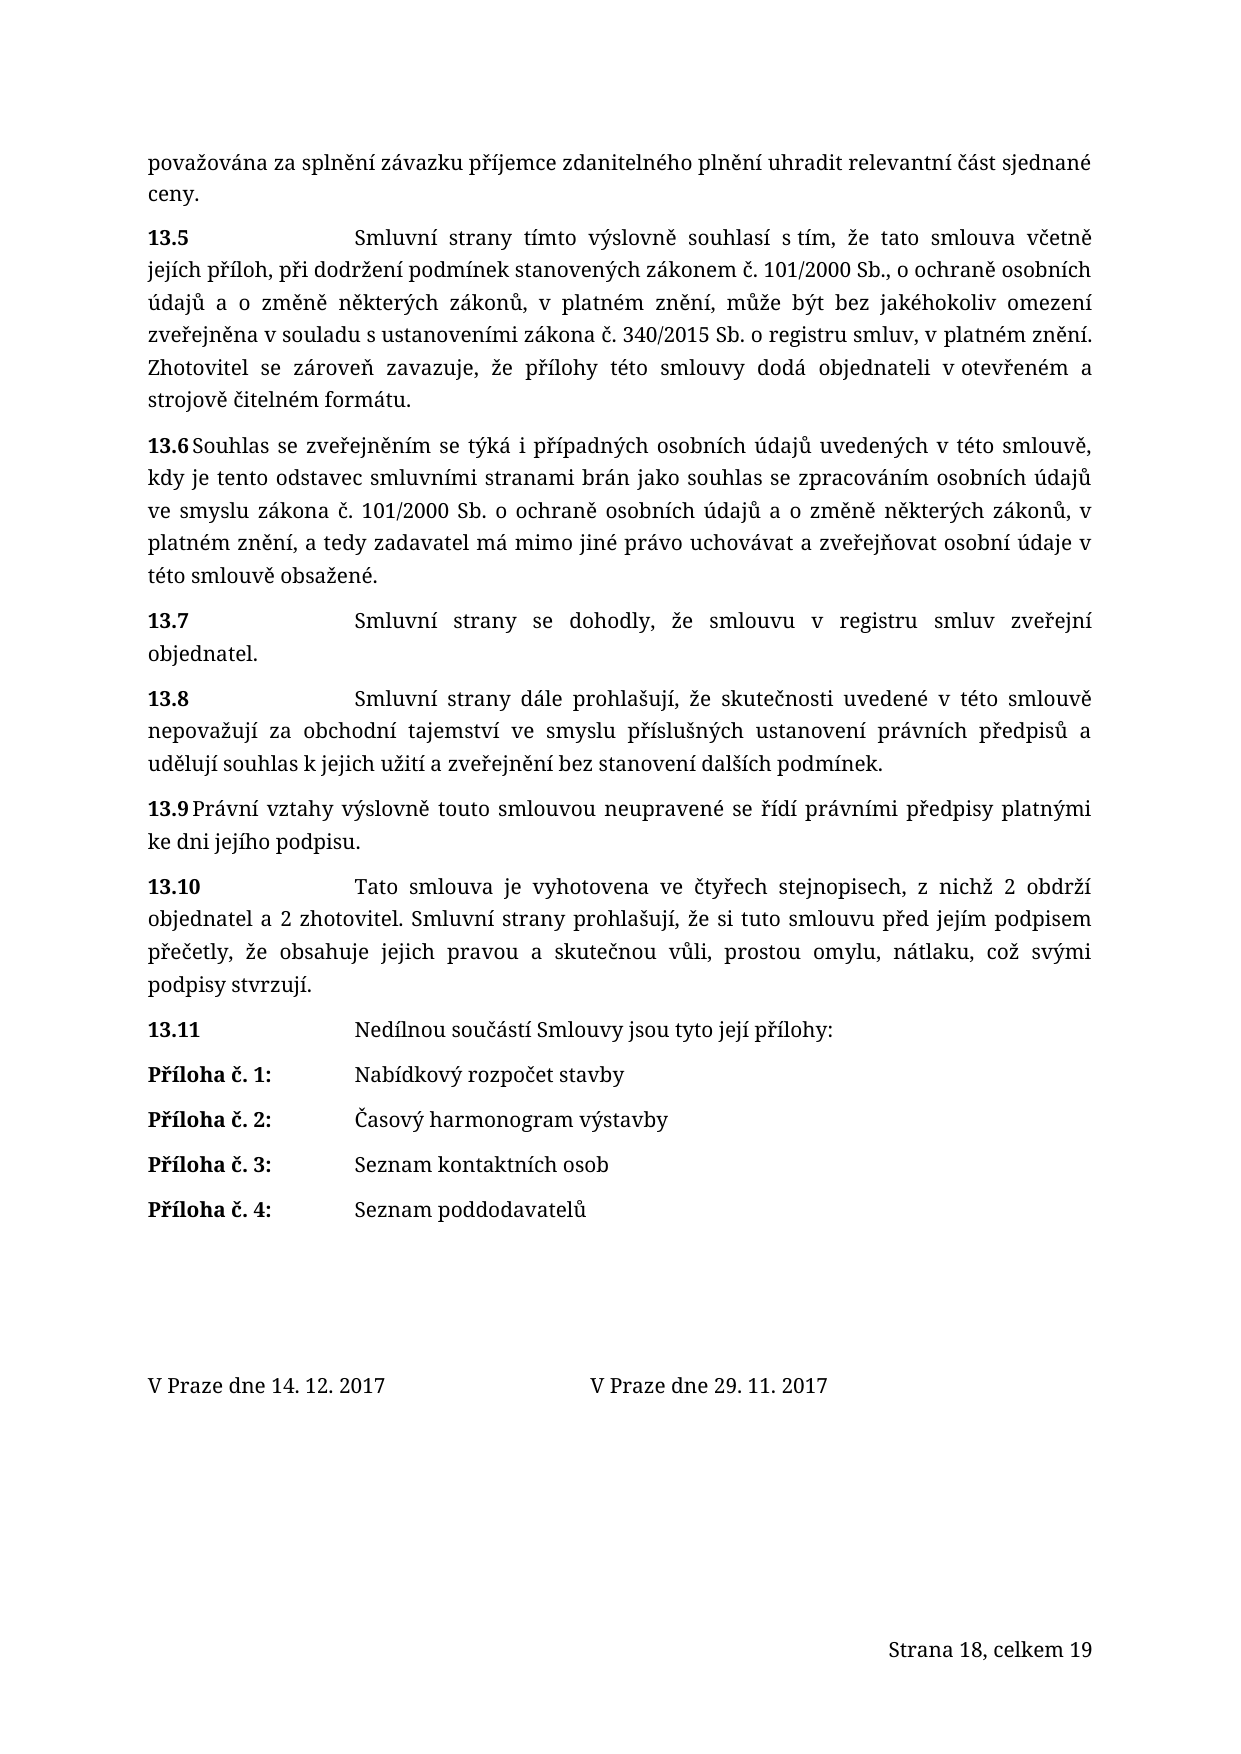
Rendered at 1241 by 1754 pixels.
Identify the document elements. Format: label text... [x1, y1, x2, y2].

text V Praze dne 14. 12. 2017 V Praze dne 29. 11. 2017 [148, 1371, 1093, 1399]
text 13.9 Právní vztahy výslovně touto smlouvou neupravené se řídí právními předpisy platnými ke dni jejího podpisu. [148, 794, 1093, 855]
text 13.10 Tato smlouva je vyhotovena ve čtyřech stejnopisech, z nichž 2 obdrží objednatel a 2 zhotovitel. Smluvní strany prohlašují, že si tuto smlouvu před jejím podpisem přečetly, že obsahuje jejich pravou a skutečnou vůli, prostou omylu, nátlaku, což svými podpisy stvrzují. [148, 872, 1093, 998]
text Příloha č. 2: Časový harmonogram výstavby [148, 1105, 1093, 1133]
text Příloha č. 4: Seznam poddodavatelů [148, 1195, 1093, 1224]
text 13.7 Smluvní strany se dohodly, že smlouvu v registru smluv zveřejní objednatel. [148, 606, 1093, 667]
text 13.8 Smluvní strany dále prohlašují, že skutečnosti uvedené v této smlouvě nepovažují za obchodní tajemství ve smyslu příslušných ustanovení právních předpisů a udělují souhlas k jejich užití a zveřejnění bez stanovení dalších podmínek. [148, 684, 1093, 778]
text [148, 148, 1093, 207]
text Příloha č. 1: Nabídkový rozpočet stavby [148, 1060, 1093, 1088]
text Příloha č. 3: Seznam kontaktních osob [148, 1150, 1093, 1179]
text 13.5 Smluvní strany tímto výslovně souhlasí s tím, že tato smlouva včetně jejích příloh, při dodržení podmínek stanovených zákonem č. 101/2000 Sb., o ochraně osobních údajů a o změně některých zákonů, v platném znění, může být bez jakéhokoliv omezení zveřejněna v souladu s ustanoveními zákona č. 340/2015 Sb. o registru smluv, v platném znění. Zhotovitel se zároveň zavazuje, že přílohy této smlouvy dodá objednateli v otevřeném a strojově čitelném formátu. [148, 223, 1093, 414]
text 13.6 Souhlas se zveřejněním se týká i případných osobních údajů uvedených v této smlouvě, kdy je tento odstavec smluvními stranami brán jako souhlas se zpracováním osobních údajů ve smyslu zákona č. 101/2000 Sb. o ochraně osobních údajů a o změně některých zákonů, v platném znění, a tedy zadavatel má mimo jiné právo uchovávat a zveřejňovat osobní údaje v této smlouvě obsažené. [148, 431, 1093, 589]
text 13.11 Nedílnou součástí Smlouvy jsou tyto její přílohy: [148, 1015, 1093, 1043]
